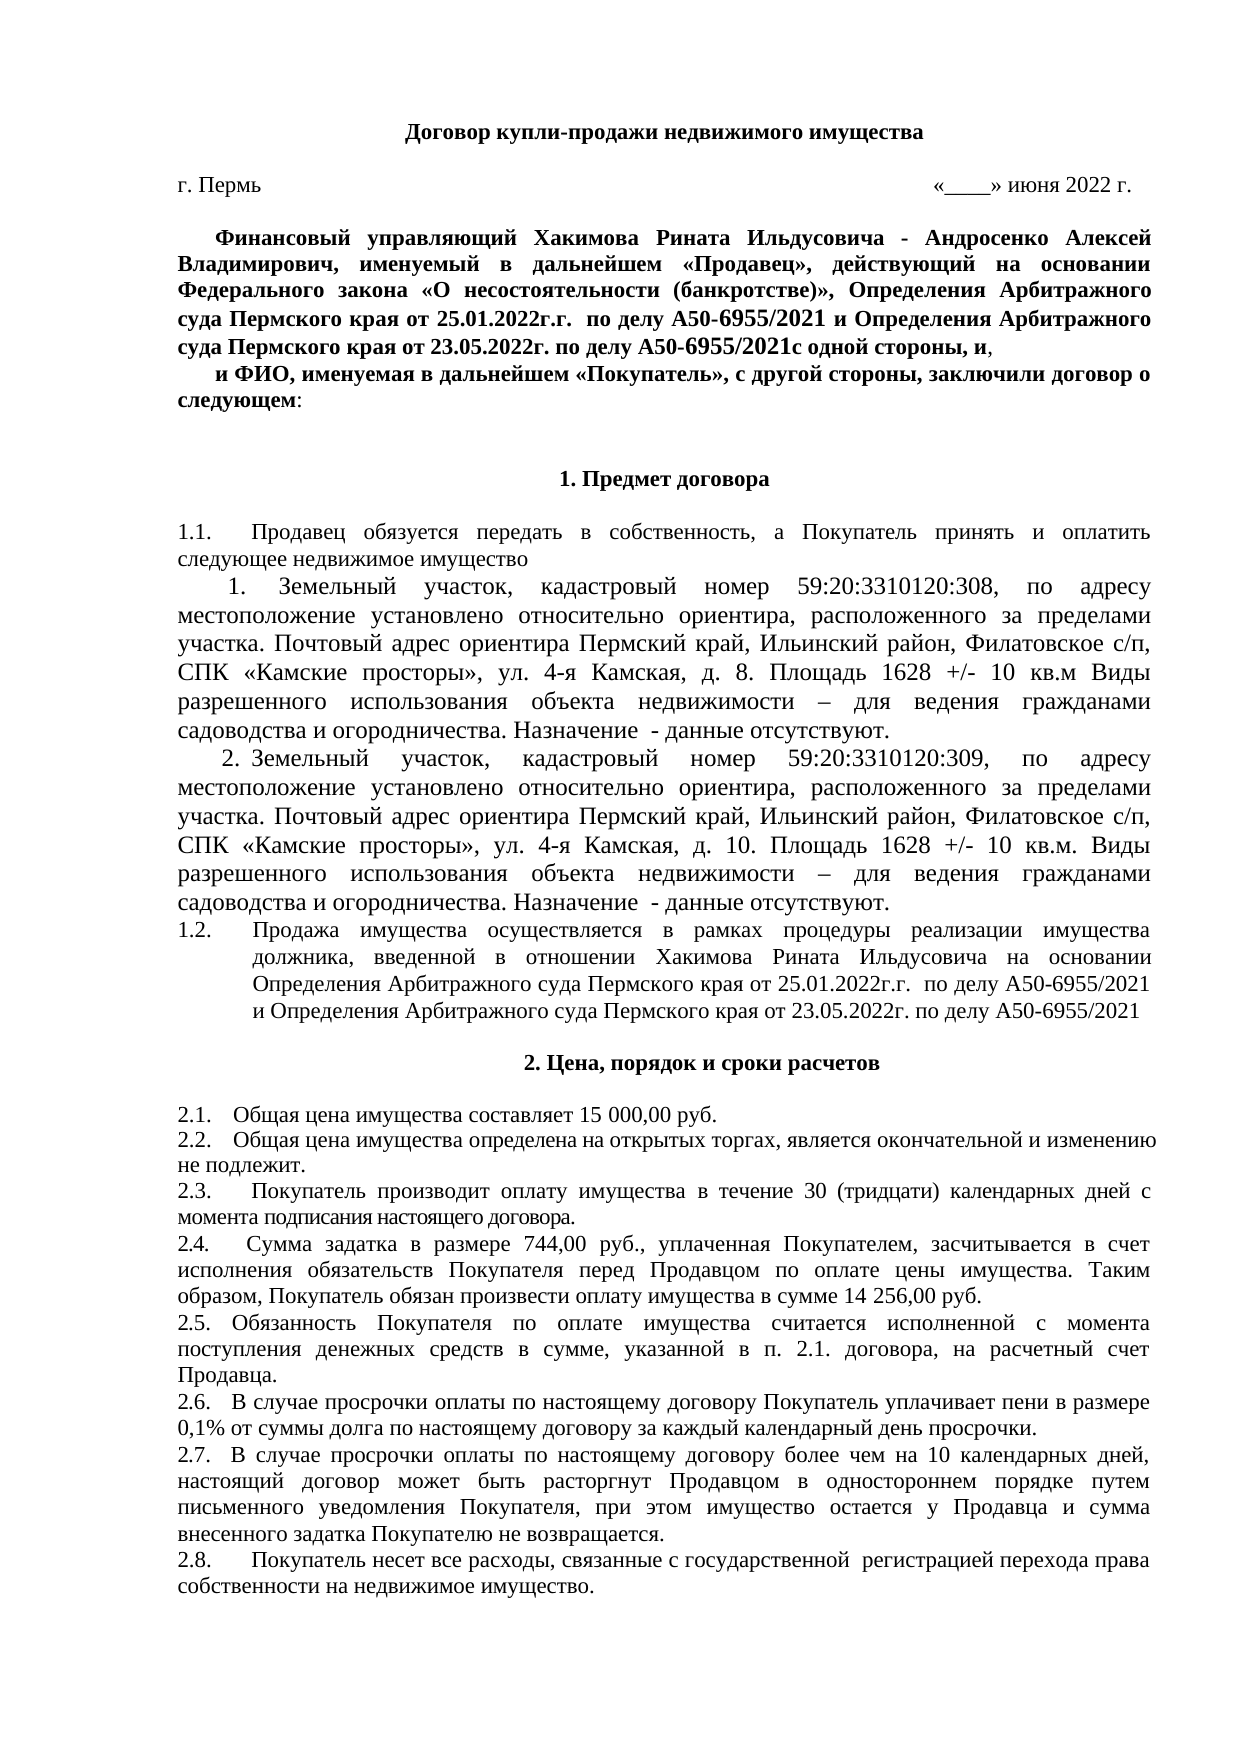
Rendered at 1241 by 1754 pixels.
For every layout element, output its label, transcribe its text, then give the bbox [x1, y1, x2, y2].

text Финансовый управляющий Хакимова Рината Ильдусовича - Андросенко Алексей Владимирович, именуемый в дальнейшем «Продавец», действующий на основании Федерального закона «О несостоятельности (банкротстве)», Определения Арбитражного суда Пермского края от 25.01.2022г.г. по делу А50-6955/2021 и Определения Арбитражного суда Пермского края от 23.05.2022г. по делу А50-6955/2021с одной стороны, и, [177, 223, 1152, 360]
list Продавец обязуется передать в собственность, а Покупатель принять и оплатить следующее недвижимое имущество [177, 518, 1152, 571]
text 2.6. В случае просрочки оплаты по настоящему договору Покупатель уплачивает пени в размере 0,1% от суммы долга по настоящему договору за каждый календарный день просрочки. [177, 1388, 1152, 1441]
text 2.5. Обязанность Покупателя по оплате имущества считается исполненной с момента поступления денежных средств в сумме, указанной в п. 2.1. договора, на расчетный счет Продавца. [177, 1309, 1152, 1388]
list Общая цена имущества определена на открытых торгах, является окончательной и изменению не подлежит. [177, 1127, 1157, 1177]
text 1. Предмет договора [177, 466, 1152, 492]
text 1. Земельный участок, кадастровый номер 59:20:3310120:308, по адресу местоположение установлено относительно ориентира, расположенного за пределами участка. Почтовый адрес ориентира Пермский край, Ильинский район, Филатовское с/п, СПК «Камские просторы», ул. 4-я Камская, д. 8. Площадь 1628 +/- 10 кв.м Виды разрешенного использования объекта недвижимости – для ведения гражданами садоводства и огородничества. Назначение - данные отсутствуют. [177, 571, 1152, 743]
text Договор купли-продажи недвижимого имущества [177, 118, 1152, 144]
list Общая цена имущества составляет 15 000,00 руб. [177, 1102, 1157, 1127]
text 2. Земельный участок, кадастровый номер 59:20:3310120:309, по адресу местоположение установлено относительно ориентира, расположенного за пределами участка. Почтовый адрес ориентира Пермский край, Ильинский район, Филатовское с/п, СПК «Камские просторы», ул. 4-я Камская, д. 10. Площадь 1628 +/- 10 кв.м. Виды разрешенного использования объекта недвижимости – для ведения гражданами садоводства и огородничества. Назначение - данные отсутствуют. [177, 743, 1152, 916]
text 2.3. Покупатель производит оплату имущества в течение 30 (тридцати) календарных дней с момента подписания настоящего договора. [177, 1177, 1152, 1230]
text 2.7. В случае просрочки оплаты по настоящему договору более чем на 10 календарных дней, настоящий договор может быть расторгнут Продавцом в одностороннем порядке путем письменного уведомления Покупателя, при этом имущество остается у Продавца и сумма внесенного задатка Покупателю не возвращается. [177, 1441, 1152, 1546]
text г. Пермь «____» июня 2022 г. [177, 171, 1152, 197]
text 2. Цена, порядок и сроки расчетов [177, 1049, 1152, 1076]
list Продажа имущества осуществляется в рамках процедуры реализации имущества должника, введенной в отношении Хакимова Рината Ильдусовича на основании Определения Арбитражного суда Пермского края от 25.01.2022г.г. по делу А50-6955/2021 и Определения Арбитражного суда Пермского края от 23.05.2022г. по делу А50-6955/2021 [177, 916, 1152, 1023]
text и ФИО, именуемая в дальнейшем «Покупатель», с другой стороны, заключили договор о следующем: [177, 360, 1152, 413]
text 2.8. Покупатель несет все расходы, связанные с государственной регистрацией перехода права собственности на недвижимое имущество. [177, 1546, 1152, 1599]
text 2.4. Сумма задатка в размере 744,00 руб., уплаченная Покупателем, засчитывается в счет исполнения обязательств Покупателя перед Продавцом по оплате цены имущества. Таким образом, Покупатель обязан произвести оплату имущества в сумме 14 256,00 руб. [177, 1230, 1152, 1309]
